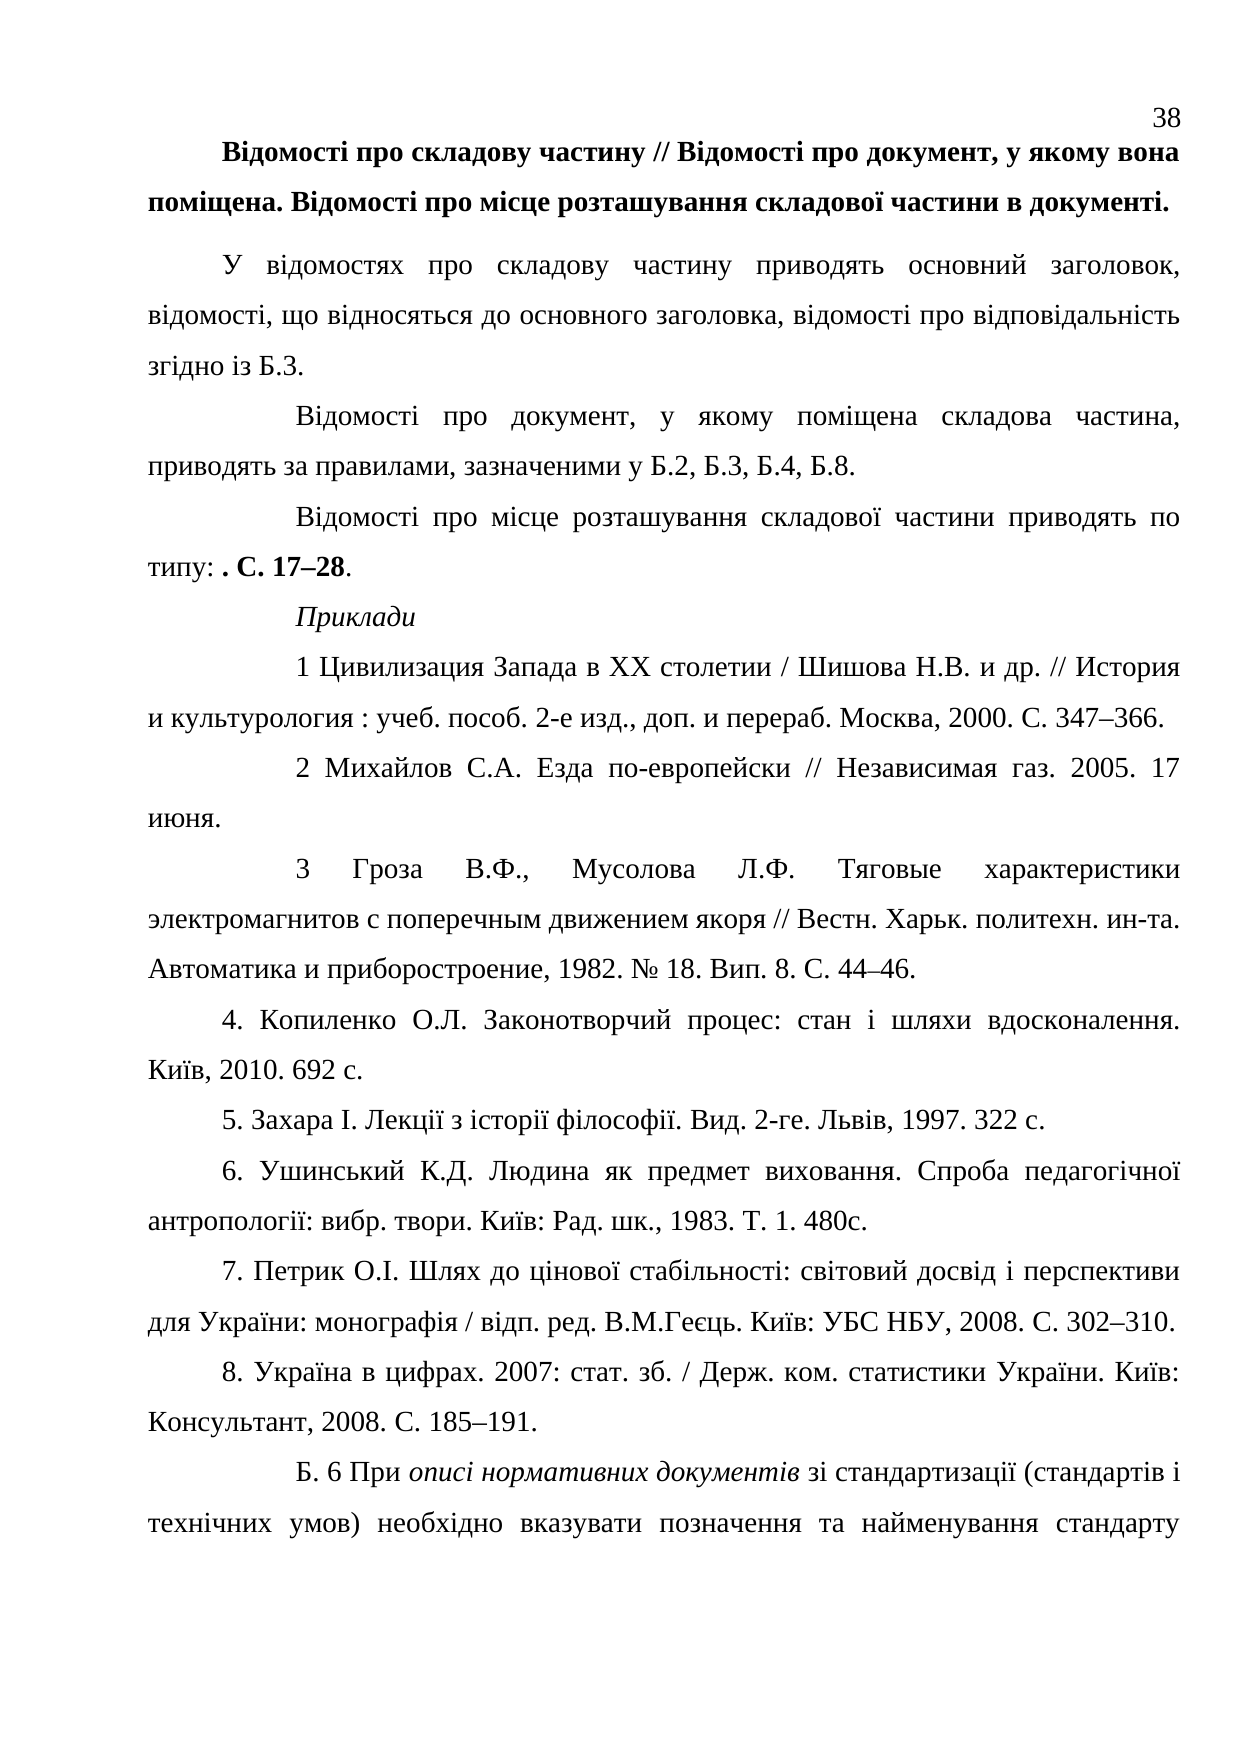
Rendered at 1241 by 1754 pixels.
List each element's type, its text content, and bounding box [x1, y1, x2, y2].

text 8. Україна в цифрах. 2007: стат. зб. / Держ. ком. статистики України. Київ: Консультант, 2008. С. 185–191. [148, 1354, 1181, 1438]
text 3 Гроза В.Ф., Мусолова Л.Ф. Тяговые характеристики электромагнитов с поперечным движением якоря // Вестн. Харьк. политехн. ин-та. Автоматика и приборостроение, 1982. № 18. Вип. 8. С. 44–46. [148, 851, 1181, 985]
text 6. Ушинський К.Д. Людина як предмет виховання. Спроба педагогічної антропології: вибр. твори. Київ: Рад. шк., 1983. Т. 1. 480с. [148, 1153, 1181, 1237]
text 4. Копиленко О.Л. Законотворчий процес: стан і шляхи вдосконалення. Київ, 2010. 692 с. [148, 1002, 1181, 1086]
text 1 Цивилизация Запада в ХХ столетии / Шишова Н.В. и др. // История и культурология : учеб. пособ. 2-е изд., доп. и перераб. Москва, 2000. С. 347–366. [148, 649, 1181, 733]
text 2 Михайлов С.А. Езда по-европейски // Независимая газ. 2005. 17 июня. [148, 750, 1181, 834]
text Відомості про місце розташування складової частини приводять по типу: . С. 17–28. [148, 499, 1181, 582]
text 7. Петрик О.І. Шлях до цінової стабільності: світовий досвід і перспективи для України: монографія / відп. ред. В.М.Геєць. Київ: УБС НБУ, 2008. С. 302–310. [148, 1253, 1181, 1337]
text Відомості про складову частину // Відомості про документ, у якому вона поміщена. Відомості про місце розташування складової частини в документі. [148, 134, 1181, 218]
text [148, 1454, 1181, 1538]
text У відомостях про складову частину приводять основний заголовок, відомості, що відносяться до основного заголовка, відомості про відповідальність згідно із Б.3. [148, 247, 1181, 381]
text 5. Захара І. Лекції з історії філософії. Вид. 2-ге. Львів, 1997. 322 с. [148, 1102, 1181, 1136]
text Приклади [148, 599, 1181, 633]
text Відомості про документ, у якому поміщена складова частина, приводять за правилами, зазначеними у Б.2, Б.3, Б.4, Б.8. [148, 398, 1181, 482]
